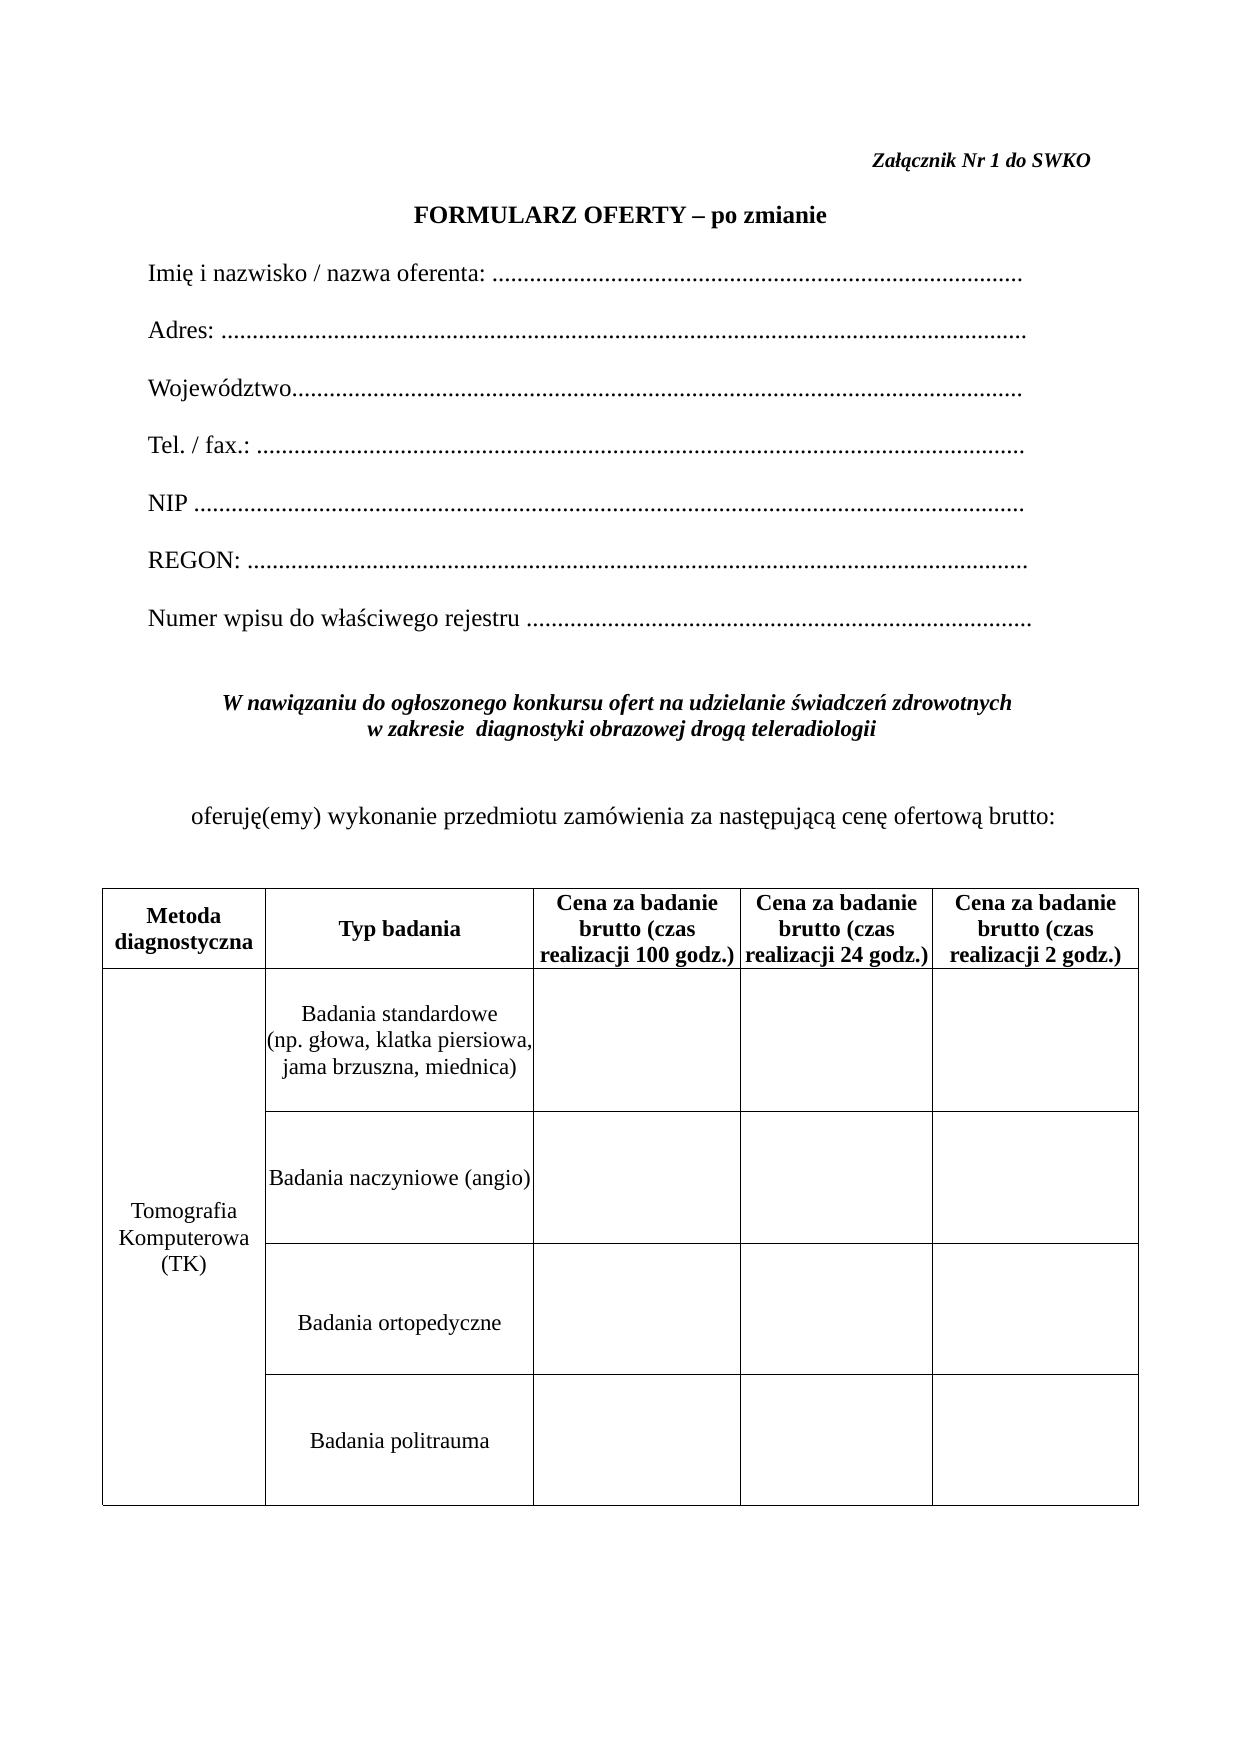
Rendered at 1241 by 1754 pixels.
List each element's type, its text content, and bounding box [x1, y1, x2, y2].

table_cell Badania politrauma [266, 1375, 533, 1505]
table_cell Badania ortopedyczne [266, 1244, 533, 1374]
text Adres: ................................................................................................................................. [148, 315, 1093, 344]
text oferuję(emy) wykonanie przedmiotu zamówienia za następującą cenę ofertową brutto: [148, 801, 1093, 830]
table_cell [534, 1244, 740, 1374]
table_cell [741, 1112, 932, 1243]
table_cell [933, 969, 1138, 1111]
table_cell Tomografia Komputerowa (TK) [103, 969, 265, 1505]
title Załącznik Nr 1 do SWKO [148, 148, 1093, 172]
table_cell [534, 969, 740, 1111]
text Województwo..................................................................................................................... [148, 373, 1093, 402]
table_header Cena za badanie brutto (czas realizacji 24 godz.) [741, 889, 932, 968]
table_header Metoda diagnostyczna [103, 889, 265, 968]
table_cell [933, 1375, 1138, 1505]
table_header Typ badania [266, 889, 533, 968]
table_cell [741, 1375, 932, 1505]
table_header Cena za badanie brutto (czas realizacji 2 godz.) [933, 889, 1138, 968]
text REGON: ............................................................................................................................. [148, 545, 1093, 574]
text Tel. / fax.: ........................................................................................................................... [148, 430, 1093, 459]
table_cell Badania standardowe (np. głowa, klatka piersiowa, jama brzuszna, miednica) [266, 969, 533, 1111]
table_header Cena za badanie brutto (czas realizacji 100 godz.) [534, 889, 740, 968]
table_cell [933, 1112, 1138, 1243]
text Numer wpisu do właściwego rejestru ................................................................................. [148, 603, 1093, 632]
text Imię i nazwisko / nazwa oferenta: ..................................................................................... [148, 258, 1093, 287]
table_cell Badania naczyniowe (angio) [266, 1112, 533, 1243]
table_cell [933, 1244, 1138, 1374]
table_cell [534, 1375, 740, 1505]
text W nawiązaniu do ogłoszonego konkursu ofert na udzielanie świadczeń zdrowotnych w zakresie diagnostyki obrazowej drogą teleradiologii [148, 689, 1093, 742]
text NIP ..................................................................................................................................... [148, 488, 1093, 517]
subtitle FORMULARZ OFERTY – po zmianie [148, 200, 1093, 229]
table_cell [741, 969, 932, 1111]
table_cell [741, 1244, 932, 1374]
table_cell [534, 1112, 740, 1243]
